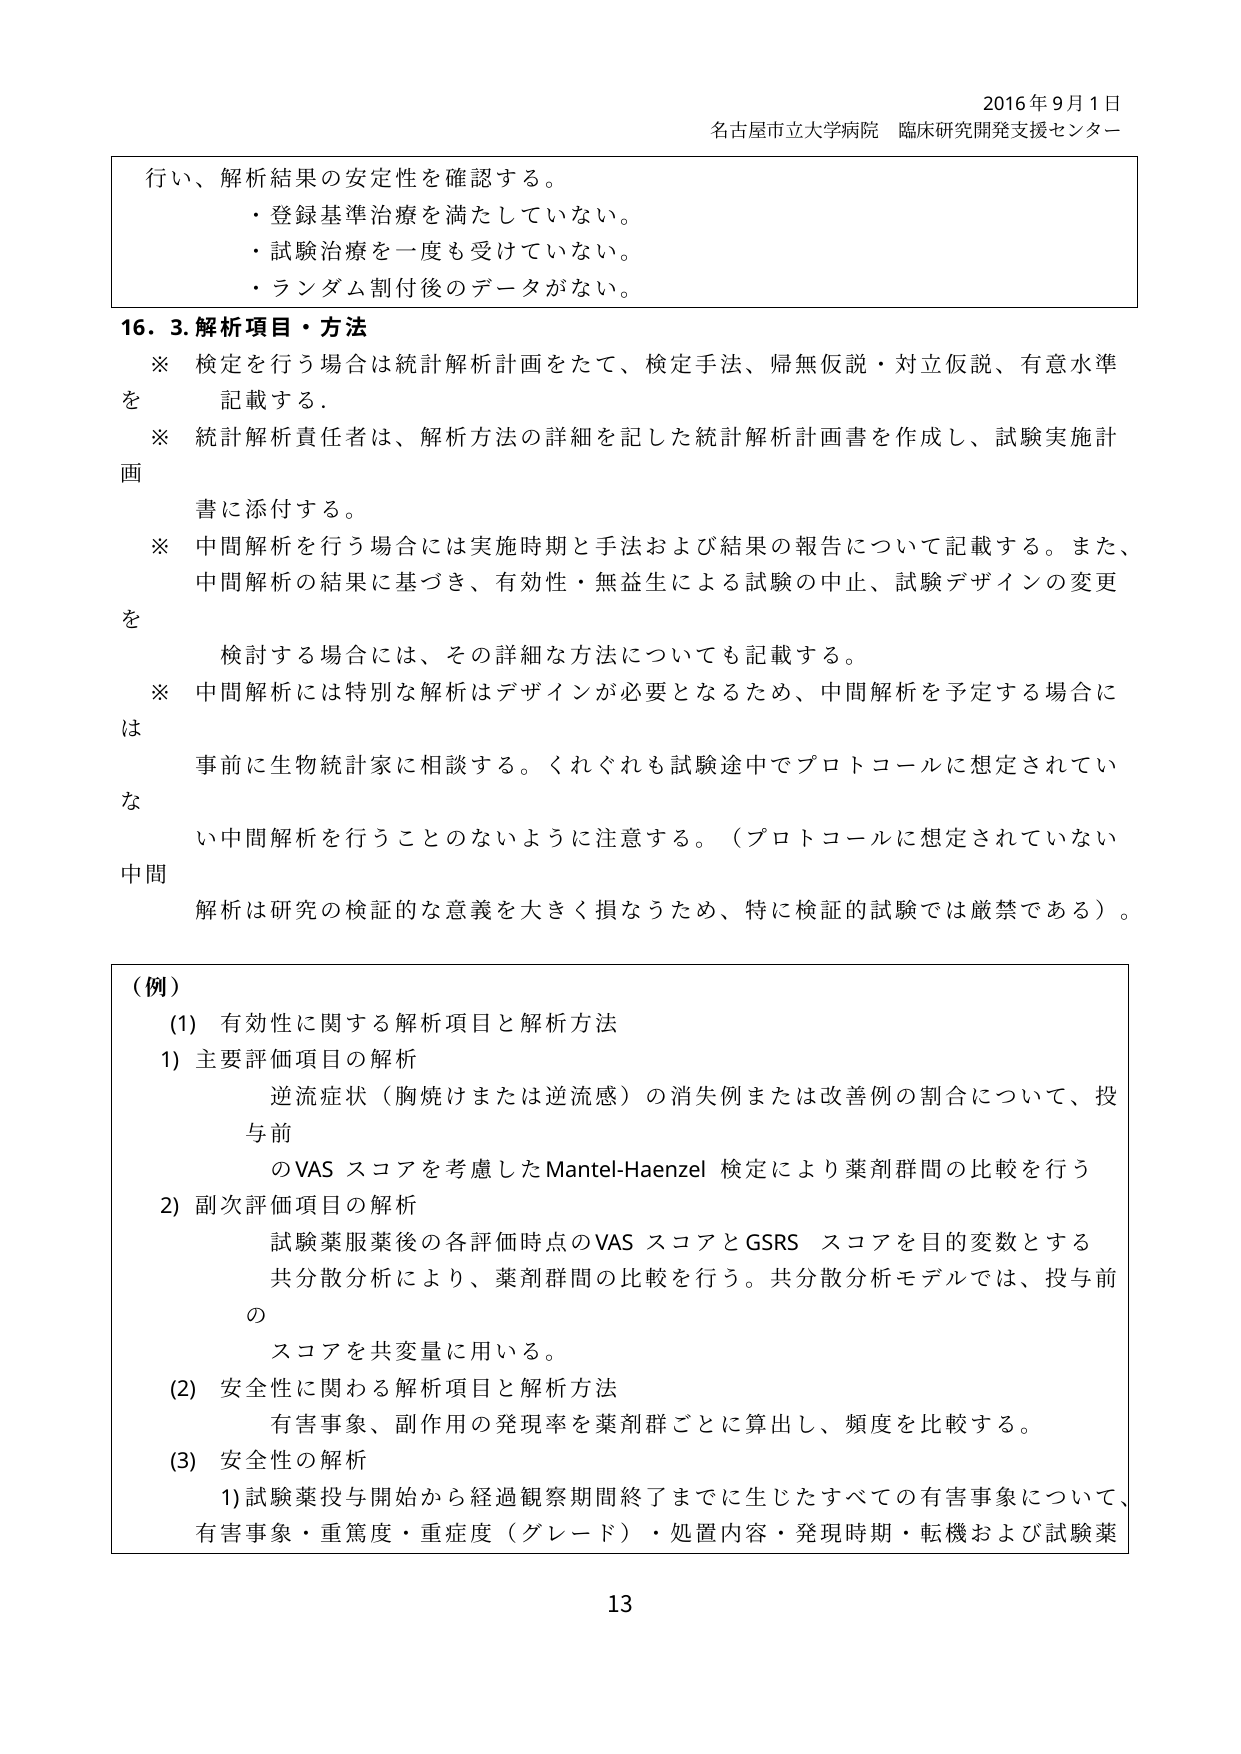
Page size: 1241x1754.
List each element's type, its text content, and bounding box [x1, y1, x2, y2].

text 中間解析の結果に基づき、有効性・無益生による試験の中止、試験デザインの変更を [120, 563, 1120, 636]
text スコアを共変量に用いる。 [120, 1332, 1120, 1368]
text 逆流症状（胸焼けまたは逆流感）の消失例または改善例の割合について、投与前 [120, 1077, 1120, 1150]
text (3) 安全性の解析 [120, 1441, 1120, 1478]
text 1) 主要評価項目の解析 [120, 1040, 1120, 1077]
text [112, 1511, 1128, 1553]
text 事前に生物統計家に相談する。くれぐれも試験途中でプロトコールに想定されていな [120, 746, 1120, 818]
text ・ランダム割付後のデータがない。 [112, 265, 1137, 307]
text 書に添付する。 [120, 490, 1120, 527]
text ※ 統計解析責任者は、解析方法の詳細を記した統計解析計画書を作成し、試験実施計画 [120, 417, 1120, 490]
text (1) 有効性に関する解析項目と解析方法 [120, 1004, 1120, 1040]
text ※ 中間解析には特別な解析はデザインが必要となるため、中間解析を予定する場合には [120, 673, 1120, 746]
text 共分散分析により、薬剤群間の比較を行う。共分散分析モデルでは、投与前の [120, 1259, 1120, 1332]
text ・試験治療を一度も受けていない。 [120, 232, 1120, 265]
text 試験薬服薬後の各評価時点のVASスコアとGSRSスコアを目的変数とする [120, 1223, 1120, 1259]
text (2) 安全性に関わる解析項目と解析方法 [120, 1368, 1120, 1405]
text 有害事象、副作用の発現率を薬剤群ごとに算出し、頻度を比較する。 [120, 1405, 1120, 1441]
text 解析は研究の検証的な意義を大きく損なうため、特に検証的試験では厳禁である）。 [120, 891, 1120, 928]
text い中間解析を行うことのないように注意する。（プロトコールに想定されていない中間 [120, 818, 1120, 891]
text ・登録基準治療を満たしていない。 [120, 196, 1120, 232]
text （例） [112, 965, 1128, 1004]
text ※ 中間解析を行う場合には実施時期と手法および結果の報告について記載する。また、 [120, 527, 1120, 563]
text 2) 副次評価項目の解析 [120, 1186, 1120, 1223]
text 1) 試験薬投与開始から経過観察期間終了までに生じたすべての有害事象について、 [120, 1478, 1120, 1511]
text のVASスコアを考慮したMantel-Haenzel検定により薬剤群間の比較を行う [120, 1150, 1120, 1186]
text 検討する場合には、その詳細な方法についても記載する。 [120, 636, 1120, 673]
text 行い、解析結果の安定性を確認する。 [112, 157, 1137, 196]
text ※ 検定を行う場合は統計解析計画をたて、検定手法、帰無仮説・対立仮説、有意水準を 記載する． [120, 344, 1120, 417]
text 16．3. 解析項目・方法 [120, 308, 1120, 344]
